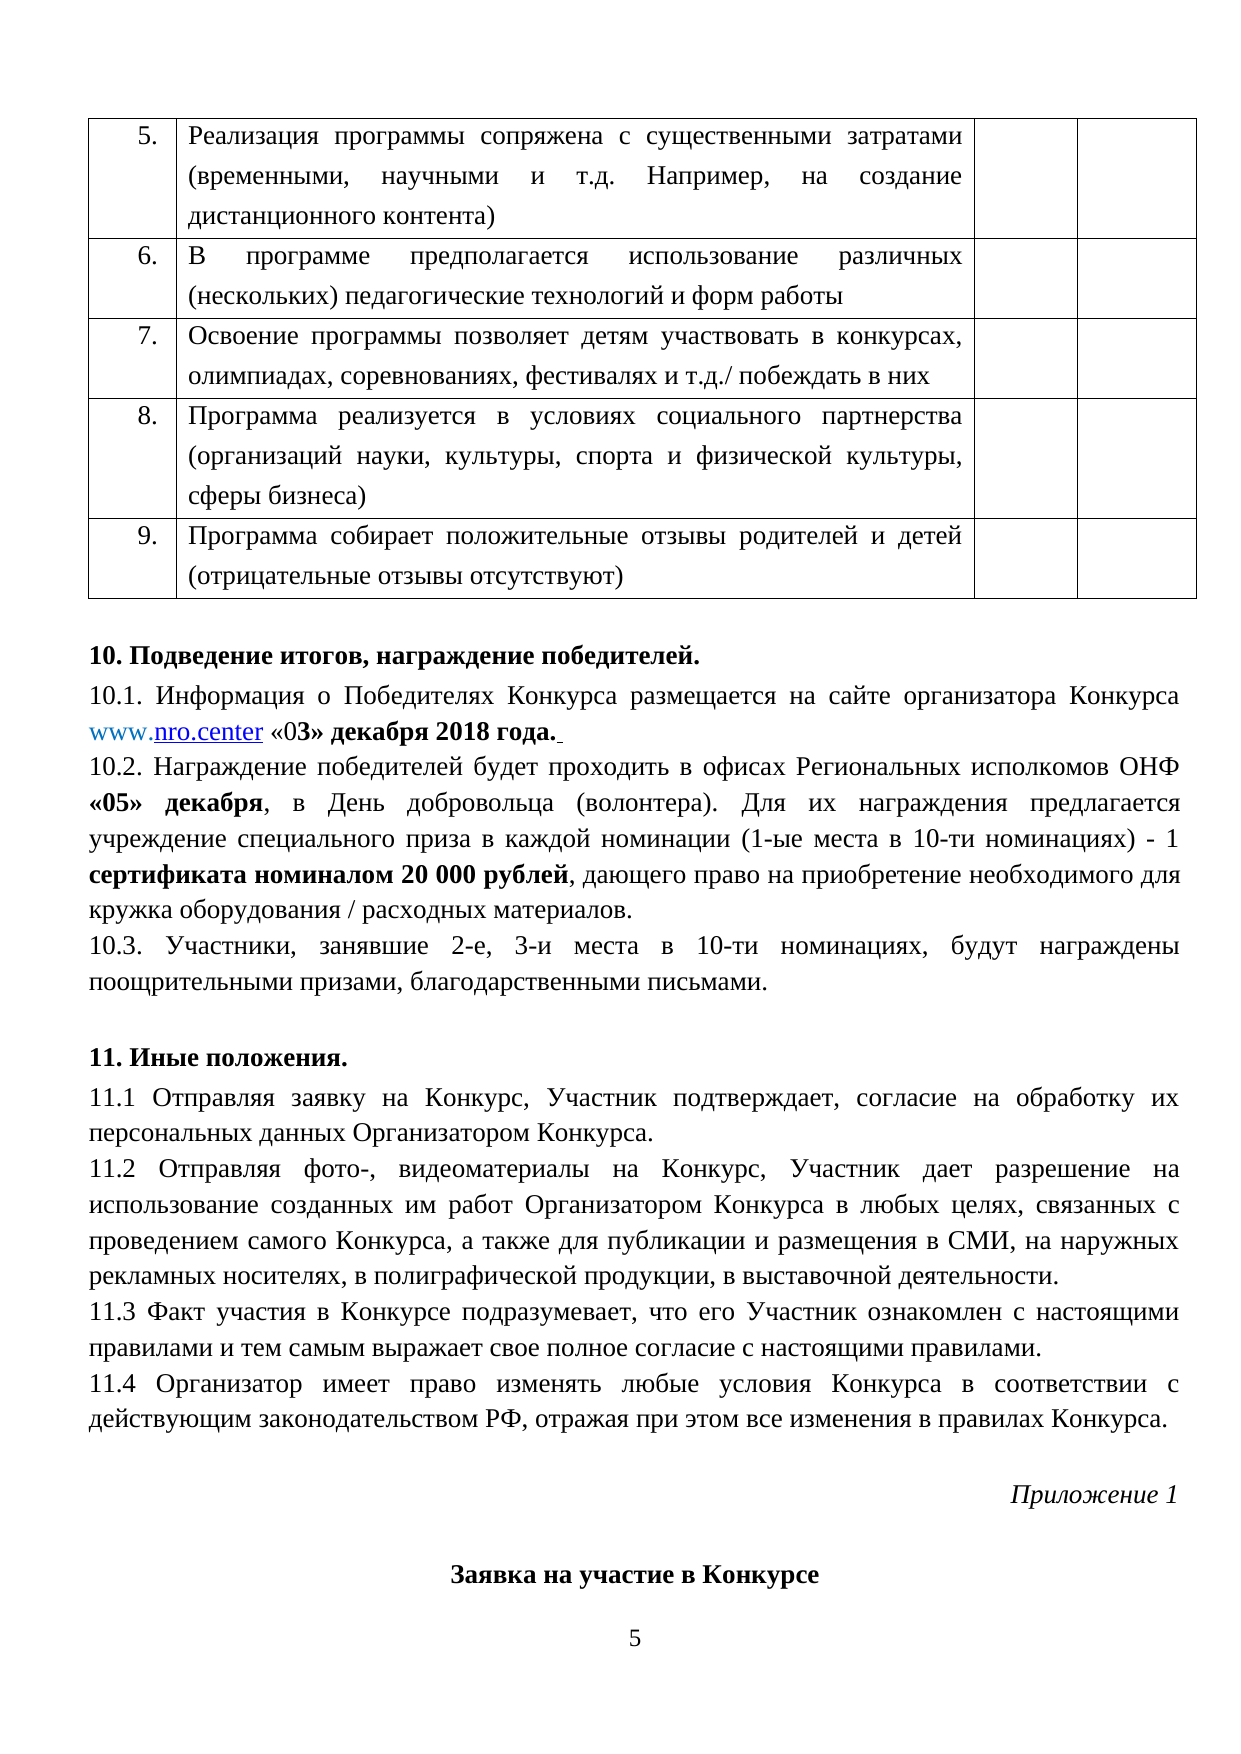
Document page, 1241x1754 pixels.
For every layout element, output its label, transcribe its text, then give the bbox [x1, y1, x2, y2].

table_cell [975, 519, 1077, 598]
table_cell В программе предполагается использование различных (нескольких) педагогические технологий и форм работы [177, 239, 974, 318]
table_cell Программа реализуется в условиях социального партнерства (организаций науки, культуры, спорта и физической культуры, сферы бизнеса) [177, 399, 974, 518]
table_cell Программа собирает положительные отзывы родителей и детей (отрицательные отзывы отсутствуют) [177, 519, 974, 598]
text 10.1. Информация о Победителях Конкурса размещается на сайте организатора Конкурса www.nro.center «03» декабря 2018 года. [88, 679, 1181, 746]
table_cell [1078, 519, 1196, 598]
table_cell [975, 399, 1077, 518]
text 10.2. Награждение победителей будет проходить в офисах Региональных исполкомов ОНФ «05» декабря, в День добровольца (волонтера). Для их награждения предлагается учреждение специального приза в каждой номинации (1-ые места в 10-ти номинациях) - 1 сертификата номиналом 20 000 рублей, дающего право на приобретение необходимого для кружка оборудования / расходных материалов. [88, 751, 1181, 924]
table_cell Освоение программы позволяет детям участвовать в конкурсах, олимпиадах, соревнованиях, фестивалях и т.д./ побеждать в них [177, 319, 974, 398]
table_cell [975, 119, 1077, 238]
table_cell [89, 239, 176, 318]
text Заявка на участие в Конкурсе [88, 1558, 1181, 1589]
text 11.3 Факт участия в Конкурсе подразумевает, что его Участник ознакомлен с настоящими правилами и тем самым выражает свое полное согласие с настоящими правилами. [88, 1295, 1181, 1362]
text 11.2 Отправляя фото-, видеоматериалы на Конкурс, Участник дает разрешение на использование созданных им работ Организатором Конкурса в любых целях, связанных с проведением самого Конкурса, а также для публикации и размещения в СМИ, на наружных рекламных носителях, в полиграфической продукции, в выставочной деятельности. [88, 1152, 1181, 1291]
table_cell [89, 519, 176, 598]
table_cell [1078, 239, 1196, 318]
table_cell [89, 119, 176, 238]
text 11.1 Отправляя заявку на Конкурс, Участник подтверждает, согласие на обработку их персональных данных Организатором Конкурса. [88, 1081, 1181, 1148]
table_cell [975, 239, 1077, 318]
text 11. Иные положения. [88, 1041, 1181, 1072]
table_cell [975, 319, 1077, 398]
table_cell [89, 399, 176, 518]
text Приложение 1 [118, 1478, 1181, 1509]
text 11.4 Организатор имеет право изменять любые условия Конкурса в соответствии с действующим законодательством РФ, отражая при этом все изменения в правилах Конкурса. [88, 1367, 1181, 1433]
table_cell [89, 319, 176, 398]
table_cell Реализация программы сопряжена с существенными затратами (временными, научными и т.д. Например, на создание дистанционного контента) [177, 119, 974, 238]
table_cell [1078, 119, 1196, 238]
text 10.3. Участники, занявшие 2-е, 3-и места в 10-ти номинациях, будут награждены поощрительными призами, благодарственными письмами. [88, 929, 1181, 996]
table_cell [1078, 319, 1196, 398]
text 10. Подведение итогов, награждение победителей. [88, 639, 1181, 670]
table_cell [1078, 399, 1196, 518]
